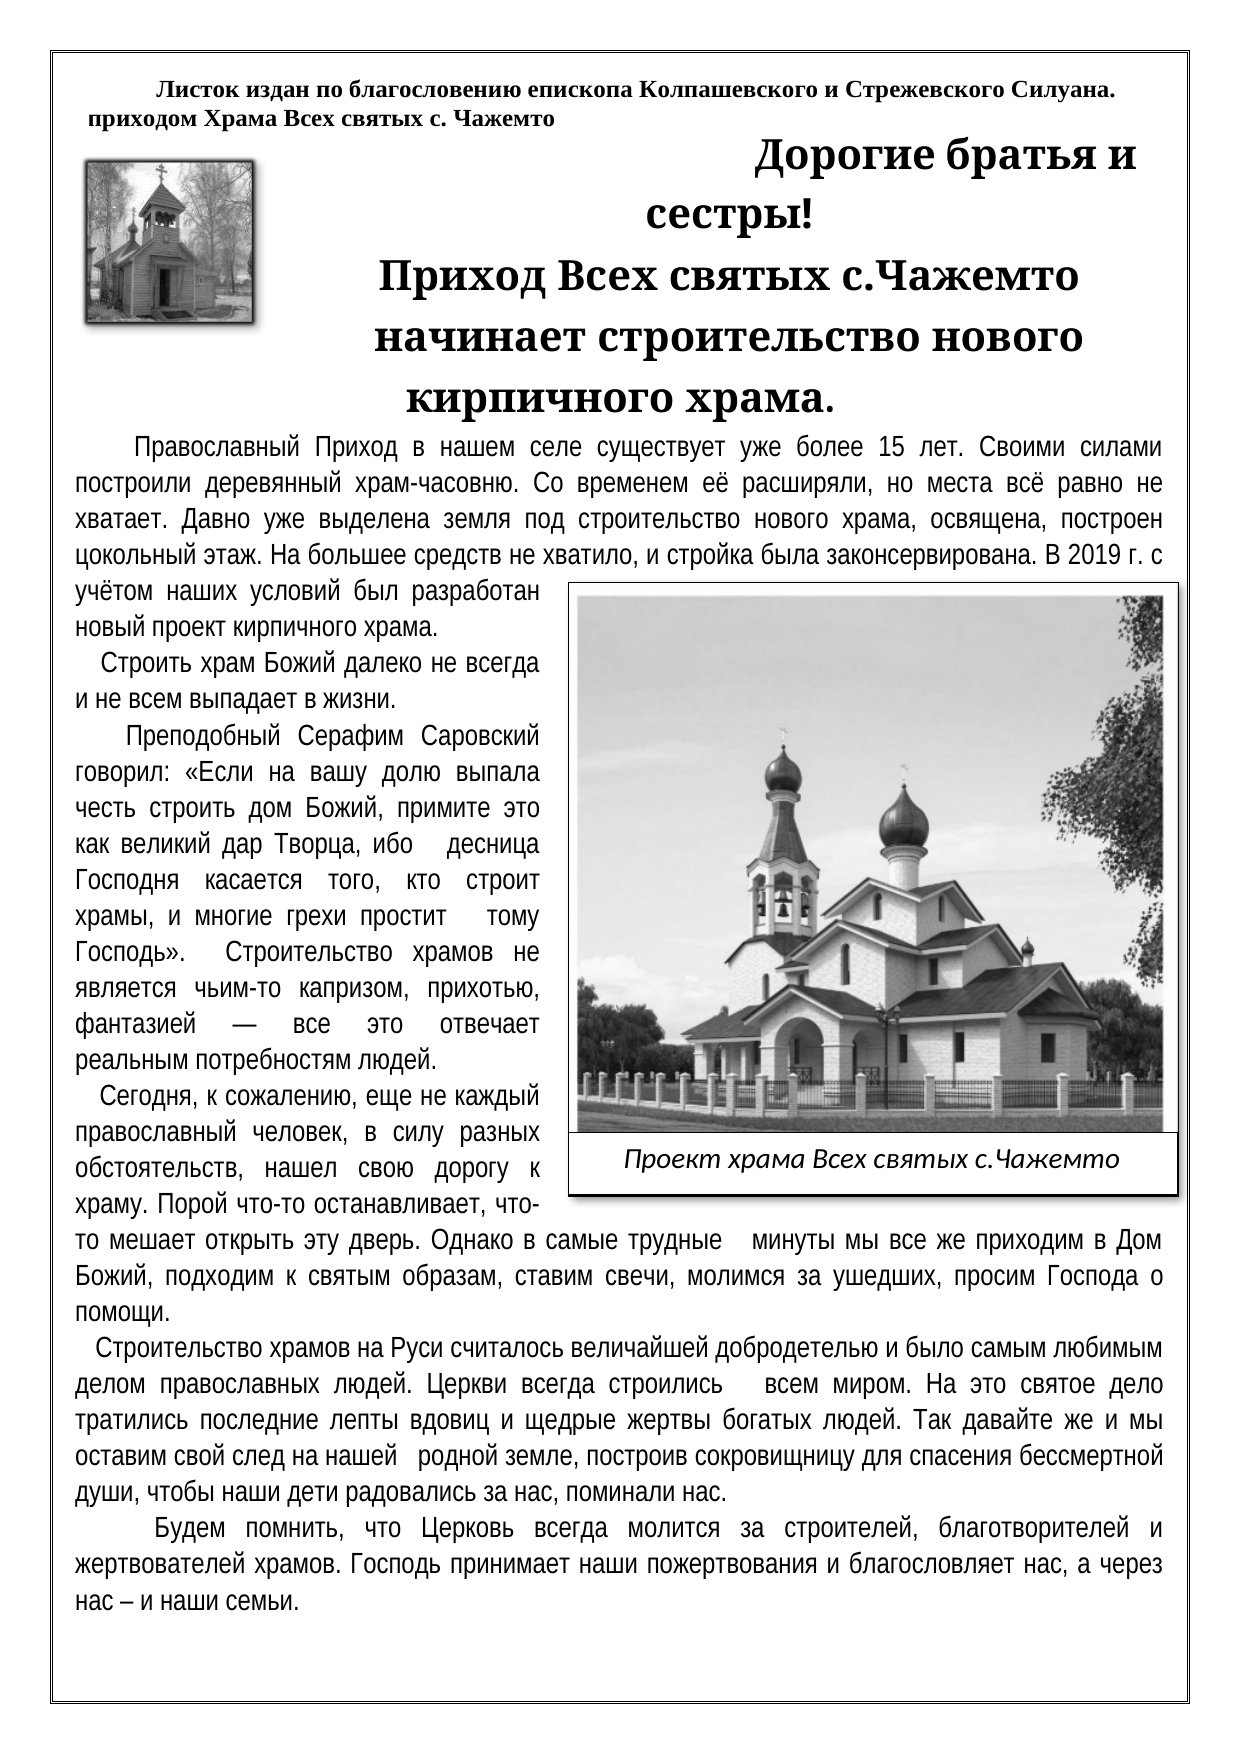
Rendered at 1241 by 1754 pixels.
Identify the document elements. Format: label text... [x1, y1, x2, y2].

text Приход Всех святых с.Чажемто начинает строительство нового кирпичного храма. [75, 246, 1165, 425]
text Преподобный Серафим Саровский говорил: «Если на вашу долю выпала честь строить дом Божий, примите это как великий дар Творца, ибо десница Господня касается того, кто строит храмы, и многие грехи простит тому Господь». Строительство храмов не является чьим-то капризом, прихотью, фантазией — все это отвечает реальным потребностям людей. [75, 718, 567, 1075]
text Строительство храмов на Руси считалось величайшей добродетелью и было самым любимым делом православных людей. Церкви всегда строились всем миром. На это святое дело тратились последние лепты вдовиц и щедрые жертвы богатых людей. Так давайте же и мы оставим свой след на нашей родной земле, построив сокровищницу для спасения бессмертной души, чтобы наши дети радовались за нас, поминали нас. [75, 1330, 1165, 1508]
text Будем помнить, что Церковь всегда молится за строителей, благотворителей и жертвователей храмов. Господь принимает наши пожертвования и благословляет нас, а через нас – и наши семьи. [75, 1511, 1165, 1616]
text Дорогие братья и сестры! [75, 132, 1165, 241]
text Строить храм Божий далеко не всегда и не всем выпадает в жизни. [75, 646, 567, 715]
text Сегодня, к сожалению, еще не каждый православный человек, в силу разных обстоятельств, нашел свою дорогу к храму. Порой что-то останавливает, что-то мешает открыть эту дверь. Однако в самые трудные минуты мы все же приходим в Дом Божий, подходим к святым образам, ставим свечи, молимся за ушедших, просим Господа о помощи. [75, 1078, 1165, 1328]
text Православный Приход в нашем селе существует уже более 15 лет. Своими силами построили деревянный храм-часовню. Со временем её расширяли, но места всё равно не хватает. Давно уже выделена земля под строительство нового храма, освящена, построен цокольный этаж. На большее средств не хватило, и стройка была законсервирована. В 2019 г. с учётом наших условий был разработан новый проект кирпичного храма. [75, 429, 1165, 643]
